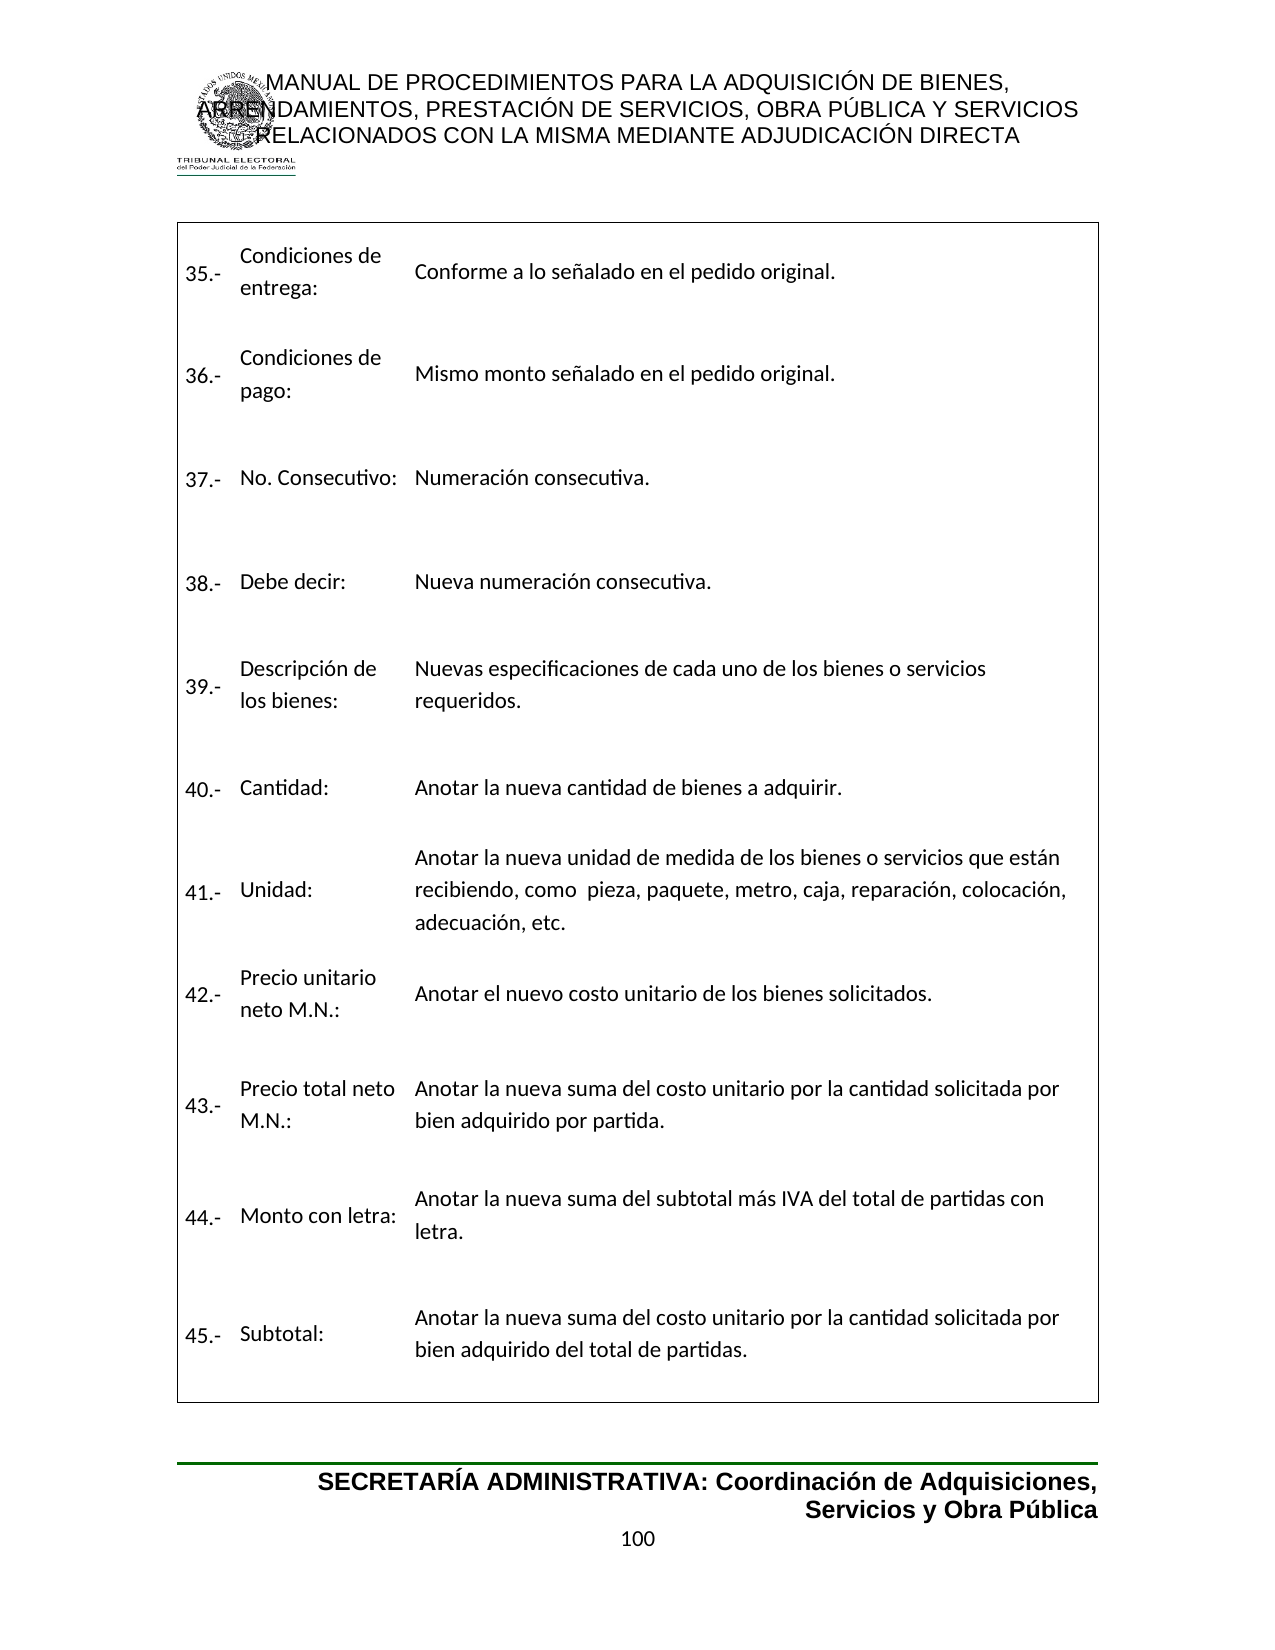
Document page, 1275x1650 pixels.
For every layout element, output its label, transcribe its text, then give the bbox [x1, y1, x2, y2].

table_cell Condiciones de entrega: [233, 223, 407, 324]
table_cell Precio unitario neto M.N.: [233, 943, 407, 1047]
table_cell Nueva numeración consecutiva. [407, 531, 1098, 635]
table_cell 41.- [178, 841, 232, 943]
table_cell 39.- [178, 635, 232, 738]
table_cell Mismo monto señalado en el pedido original. [407, 324, 1098, 427]
table_cell Cantidad: [233, 738, 407, 841]
table_cell Condiciones de pago: [233, 324, 407, 427]
table_cell 45.- [178, 1269, 232, 1402]
table_cell 40.- [178, 738, 232, 841]
table_cell Anotar el nuevo costo unitario de los bienes solicitados. [407, 943, 1098, 1047]
table_cell Debe decir: [233, 531, 407, 635]
table_cell Conforme a lo señalado en el pedido original. [407, 223, 1098, 324]
table_cell 42.- [178, 943, 232, 1047]
table_cell 36.- [178, 324, 232, 427]
table_cell Anotar la nueva suma del costo unitario por la cantidad solicitada por bien adquirido del total de partidas. [407, 1269, 1098, 1402]
picture [289, 76, 295, 84]
table_cell Descripción de los bienes: [233, 635, 407, 738]
table_cell Anotar la nueva suma del subtotal más IVA del total de partidas con letra. [407, 1165, 1098, 1268]
table_cell Unidad: [233, 841, 407, 943]
table_cell 35.- [178, 223, 232, 324]
table_cell Numeración consecutiva. [407, 427, 1098, 531]
table_cell Anotar la nueva cantidad de bienes a adquirir. [407, 738, 1098, 841]
table_cell Subtotal: [233, 1269, 407, 1402]
table_cell Monto con letra: [233, 1165, 407, 1268]
table_cell Anotar la nueva suma del costo unitario por la cantidad solicitada por bien adquirido por partida. [407, 1047, 1098, 1165]
table_cell 43.- [178, 1047, 232, 1165]
picture [177, 72, 296, 176]
table_cell 37.- [178, 427, 232, 531]
table_cell No. Consecutivo: [233, 427, 407, 531]
table_cell 44.- [178, 1165, 232, 1268]
table_cell Anotar la nueva unidad de medida de los bienes o servicios que están recibiendo, como pieza, paquete, metro, caja, reparación, colocación, adecuación, etc. [407, 841, 1098, 943]
table_cell Nuevas especificaciones de cada uno de los bienes o servicios requeridos. [407, 635, 1098, 738]
table_cell 38.- [178, 531, 232, 635]
table_cell Precio total neto M.N.: [233, 1047, 407, 1165]
